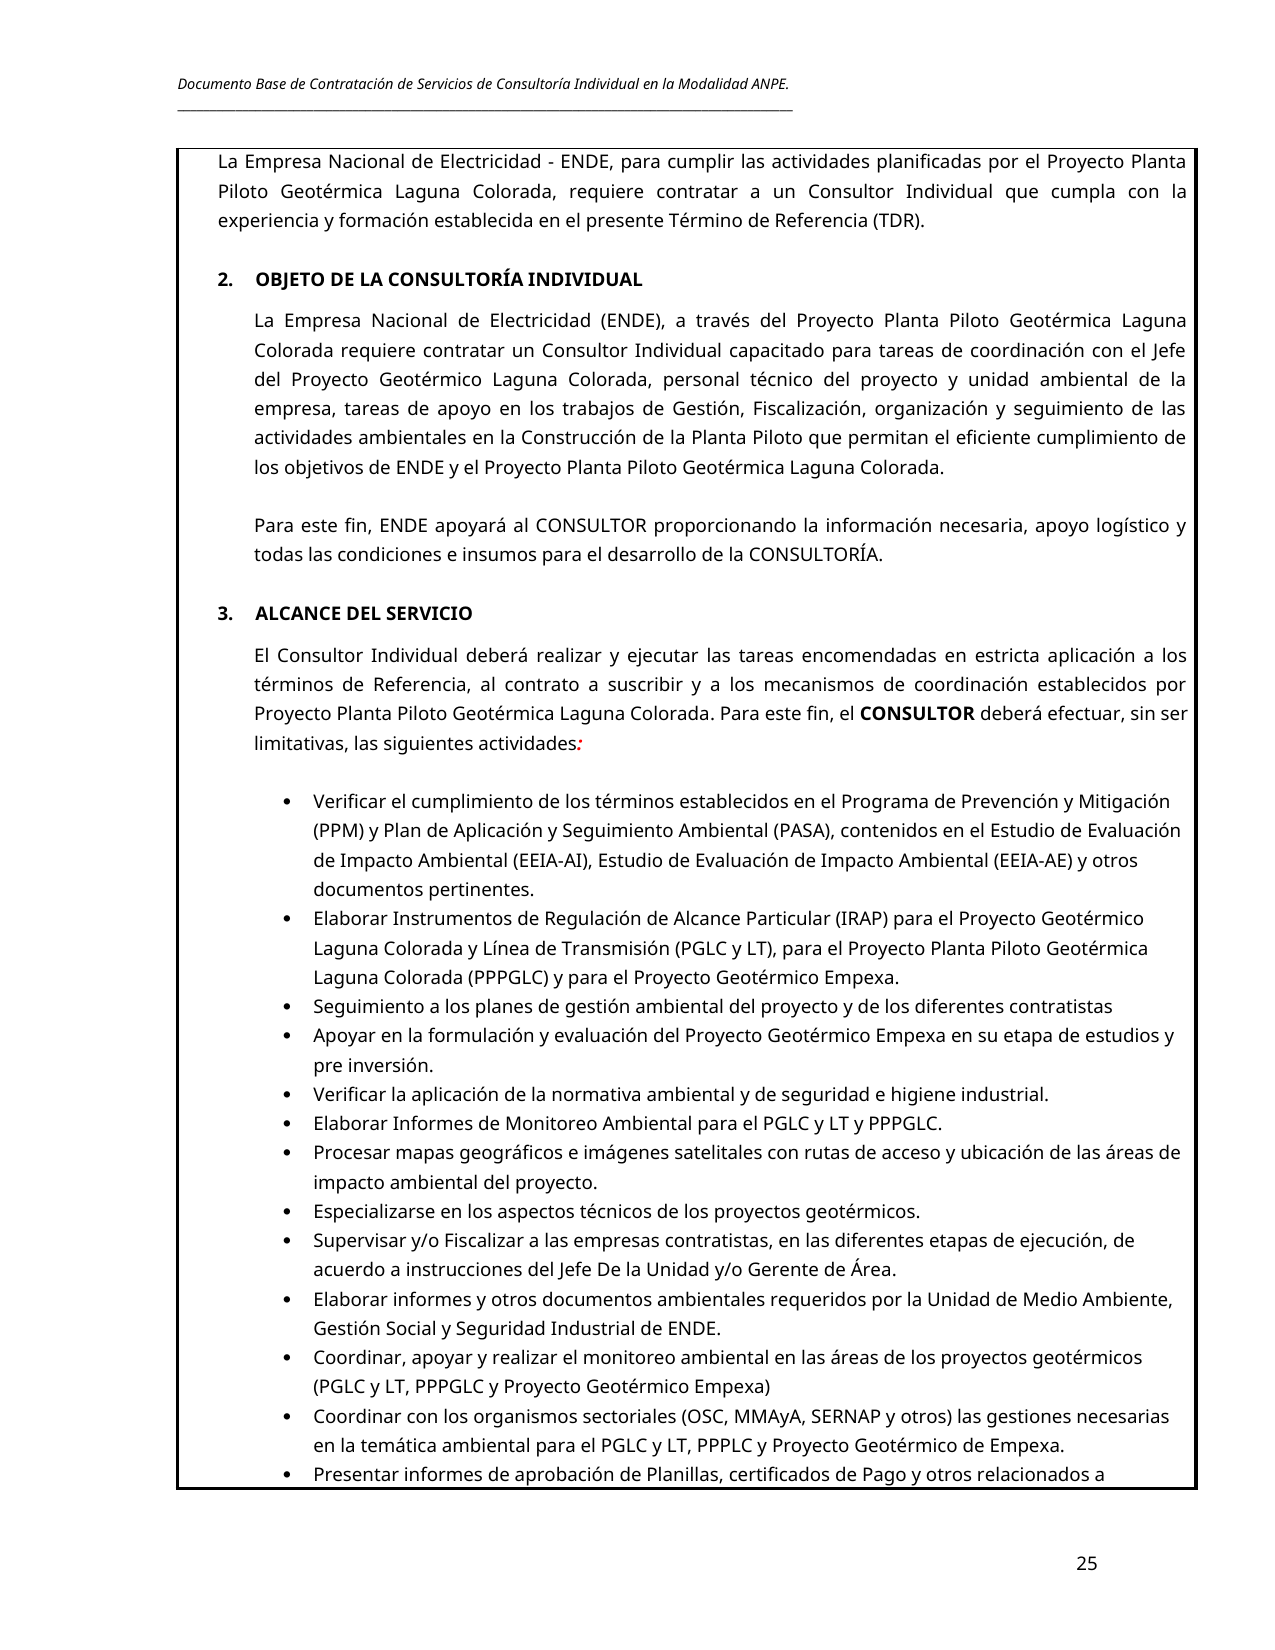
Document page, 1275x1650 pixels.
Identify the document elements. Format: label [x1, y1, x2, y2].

table_cell [179, 149, 1194, 1487]
